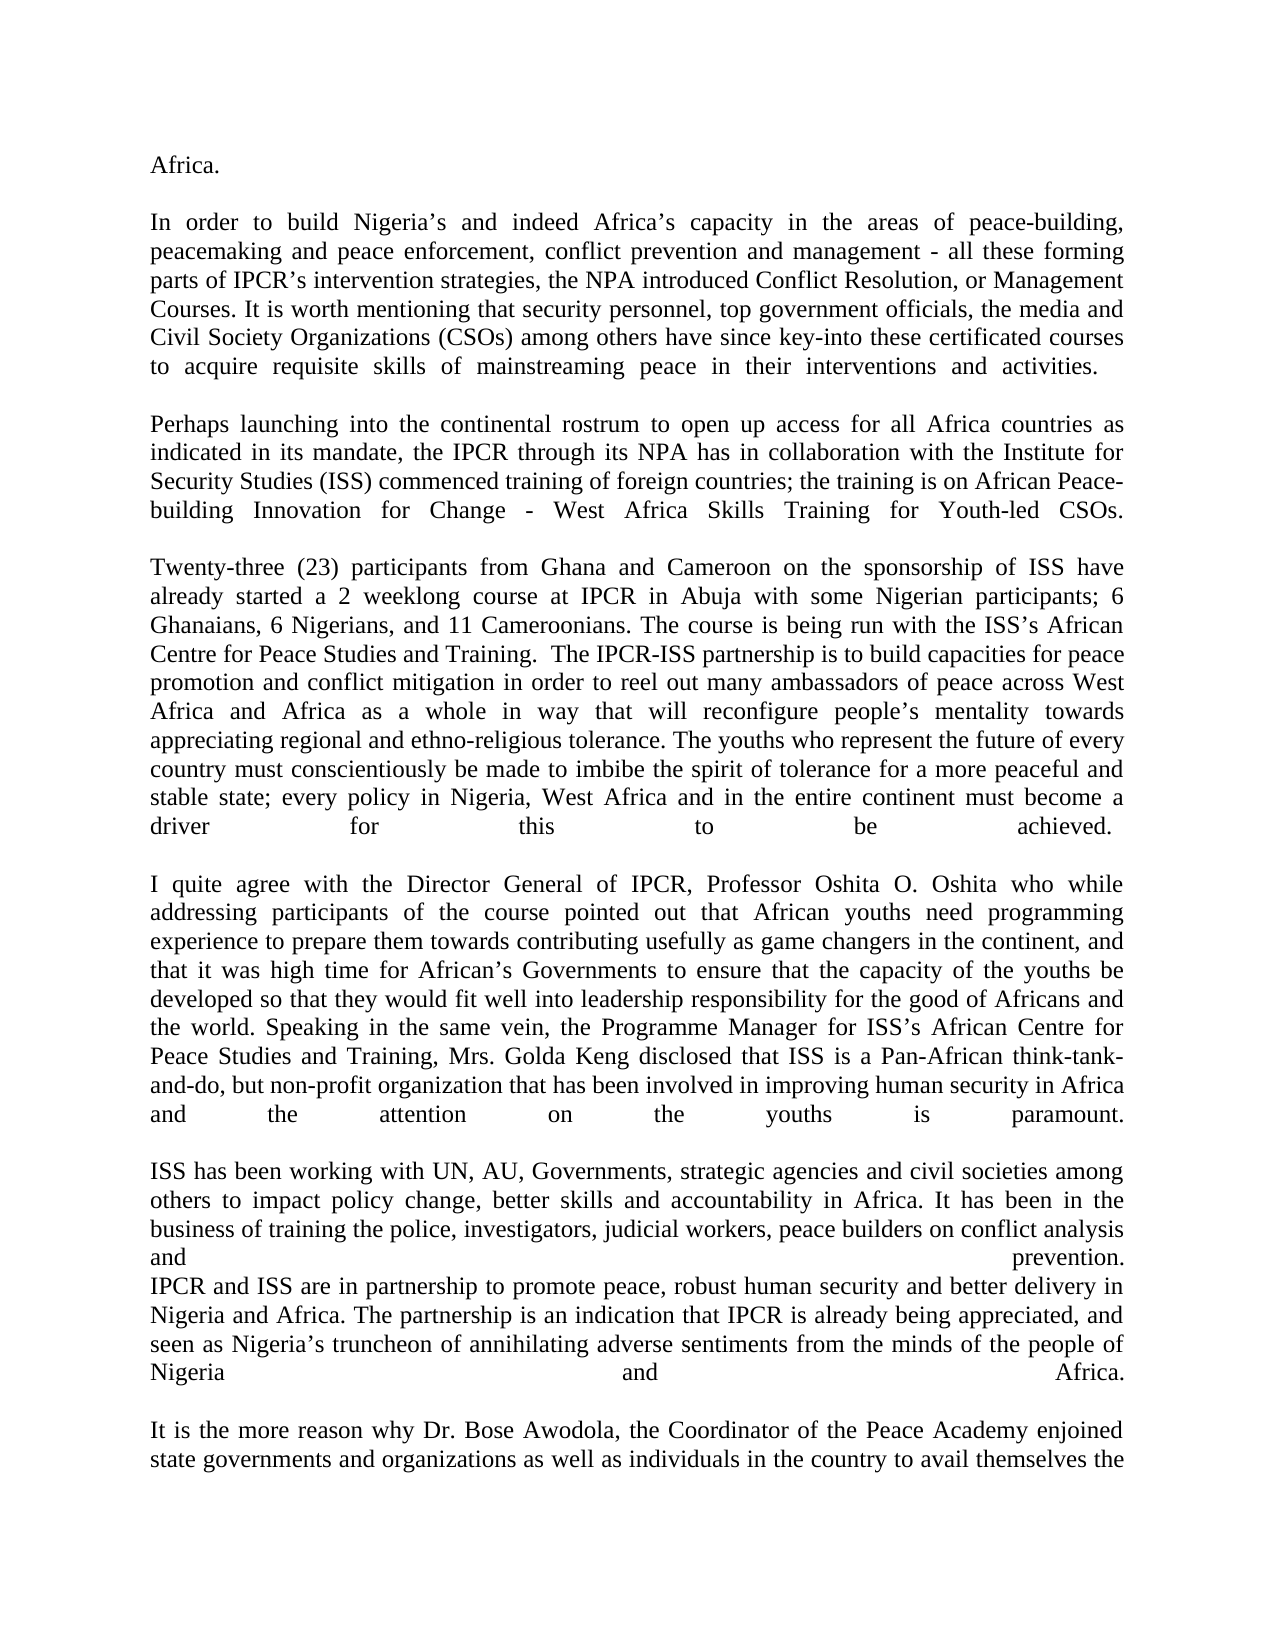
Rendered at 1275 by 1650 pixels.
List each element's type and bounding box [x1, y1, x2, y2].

text [150, 150, 1125, 1472]
